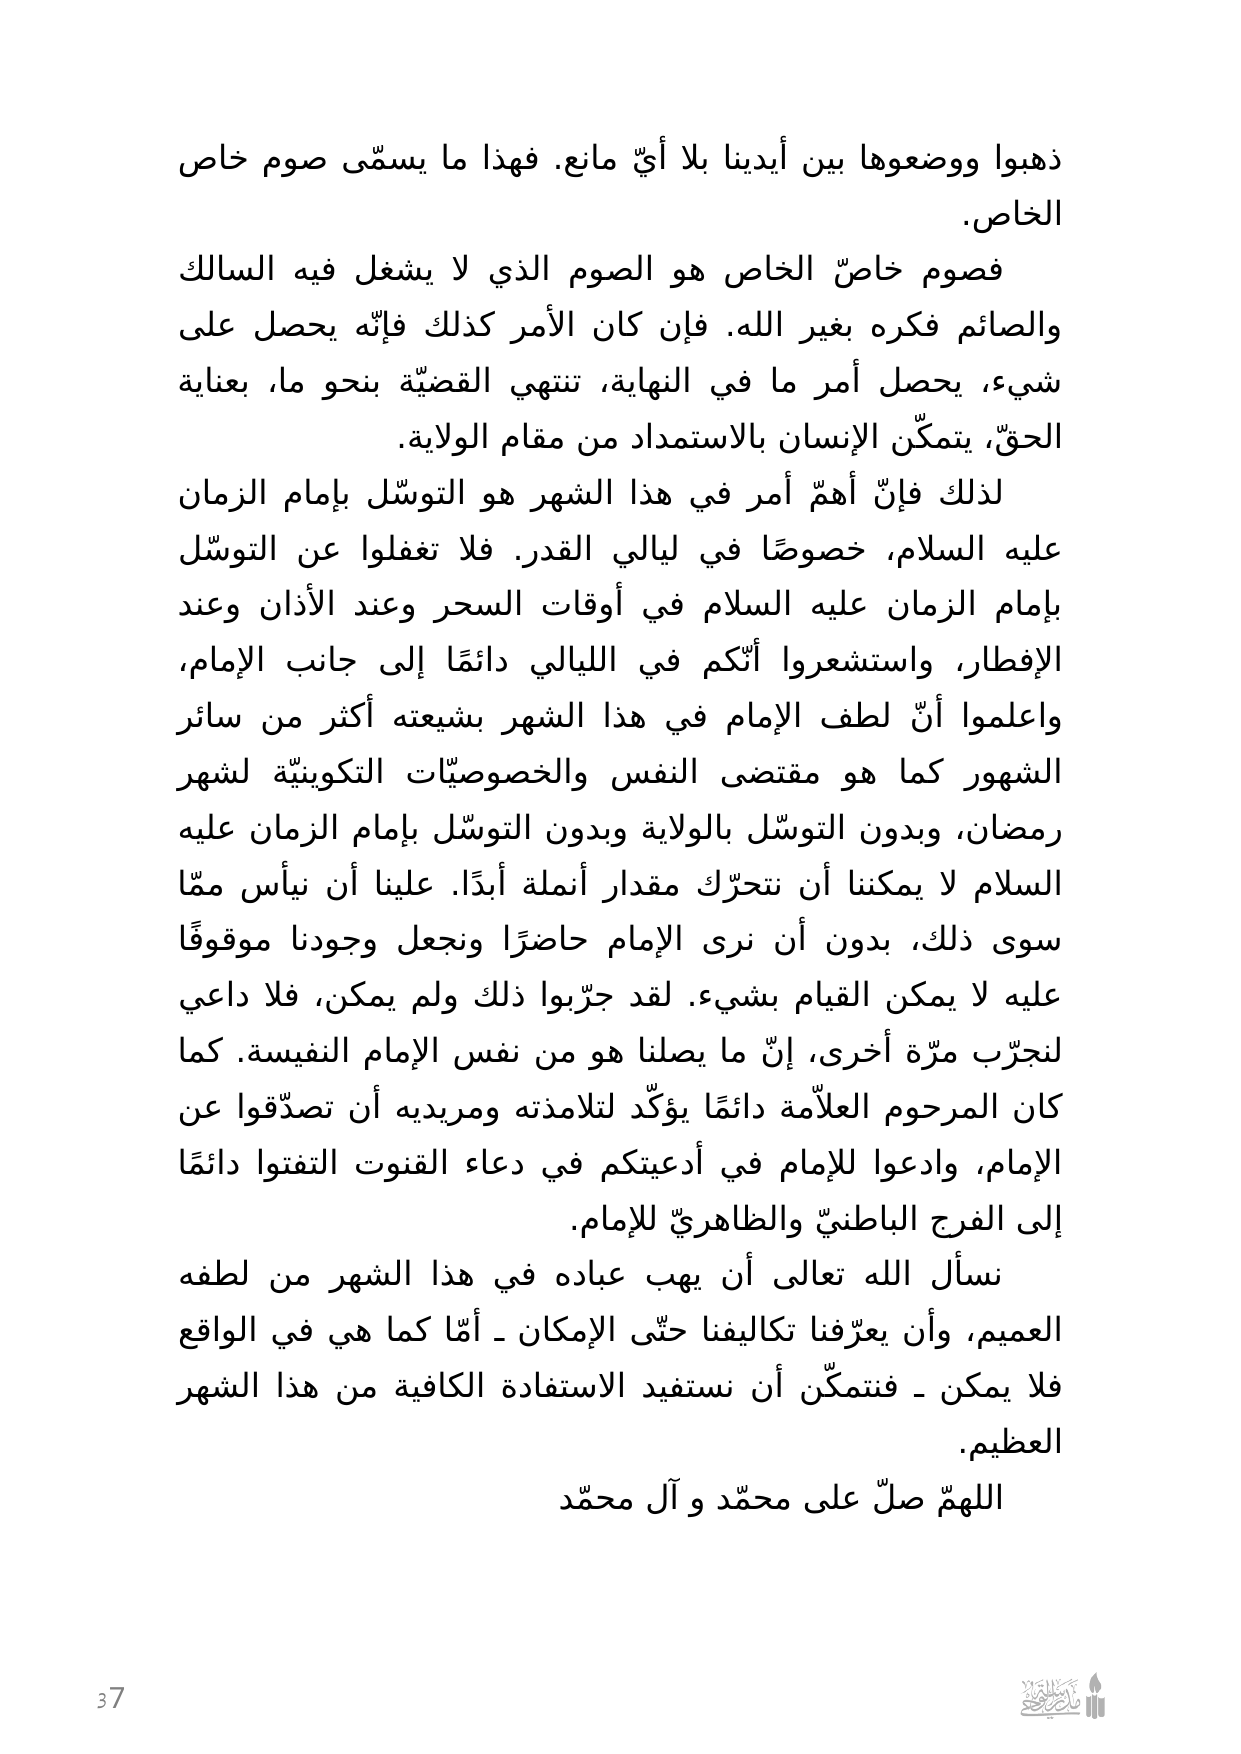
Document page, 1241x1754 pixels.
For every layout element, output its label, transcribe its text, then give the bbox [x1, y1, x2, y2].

text لذلك فإنّ أهمّ أمر في هذا الشهر هو التوسّل بإمام الزمان عليه السلام، خصوصًا في ليالي القدر. فلا تغفلوا عن التوسّل بإمام الزمان عليه السلام في أوقات السحر وعند الأذان وعند الإفطار، واستشعروا أنّكم في الليالي دائمًا إلى جانب الإمام، واعلموا أنّ لطف الإمام في هذا الشهر بشيعته أكثر من سائر الشهور كما هو مقتضى النفس والخصوصيّات التكوينيّة لشهر رمضان، وبدون التوسّل بالولاية وبدون التوسّل بإمام الزمان عليه السلام لا يمكننا أن نتحرّك مقدار أنملة أبدًا. علينا أن نيأس ممّا سوى ذلك، بدون أن نرى الإمام حاضرًا ونجعل وجودنا موقوفًا عليه لا يمكن القيام بشيء. لقد جرّبوا ذلك ولم يمكن، فلا داعي لنجرّب مرّة أخرى، إنّ ما يصلنا هو من نفس الإمام النفيسة. كما كان المرحوم العلاّمة دائمًا يؤكّد لتلامذته ومريديه أن تصدّقوا عن الإمام، وادعوا للإمام في أدعيتكم في دعاء القنوت التفتوا دائمًا إلى الفرج الباطنيّ والظاهريّ للإمام. [177, 471, 1063, 1252]
text اللهمّ صلّ على محمّد و آل محمّد [177, 1476, 1063, 1532]
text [177, 136, 1063, 247]
text فصوم خاصّ الخاص هو الصوم الذي لا يشغل فيه السالك والصائم فكره بغير الله. فإن كان الأمر كذلك فإنّه يحصل على شيء، يحصل أمر ما في النهاية، تنتهي القضيّة بنحو ما، بعناية الحقّ، يتمكّن الإنسان بالاستمداد من مقام الولاية. [177, 247, 1063, 471]
text نسأل الله تعالى أن يهب عباده في هذا الشهر من لطفه العميم، وأن يعرّفنا تكاليفنا حتّى الإمكان ـ أمّا كما هي في الواقع فلا يمكن ـ فنتمكّن أن نستفيد الاستفادة الكافية من هذا الشهر العظيم. [177, 1252, 1063, 1476]
picture [1020, 1672, 1105, 1719]
